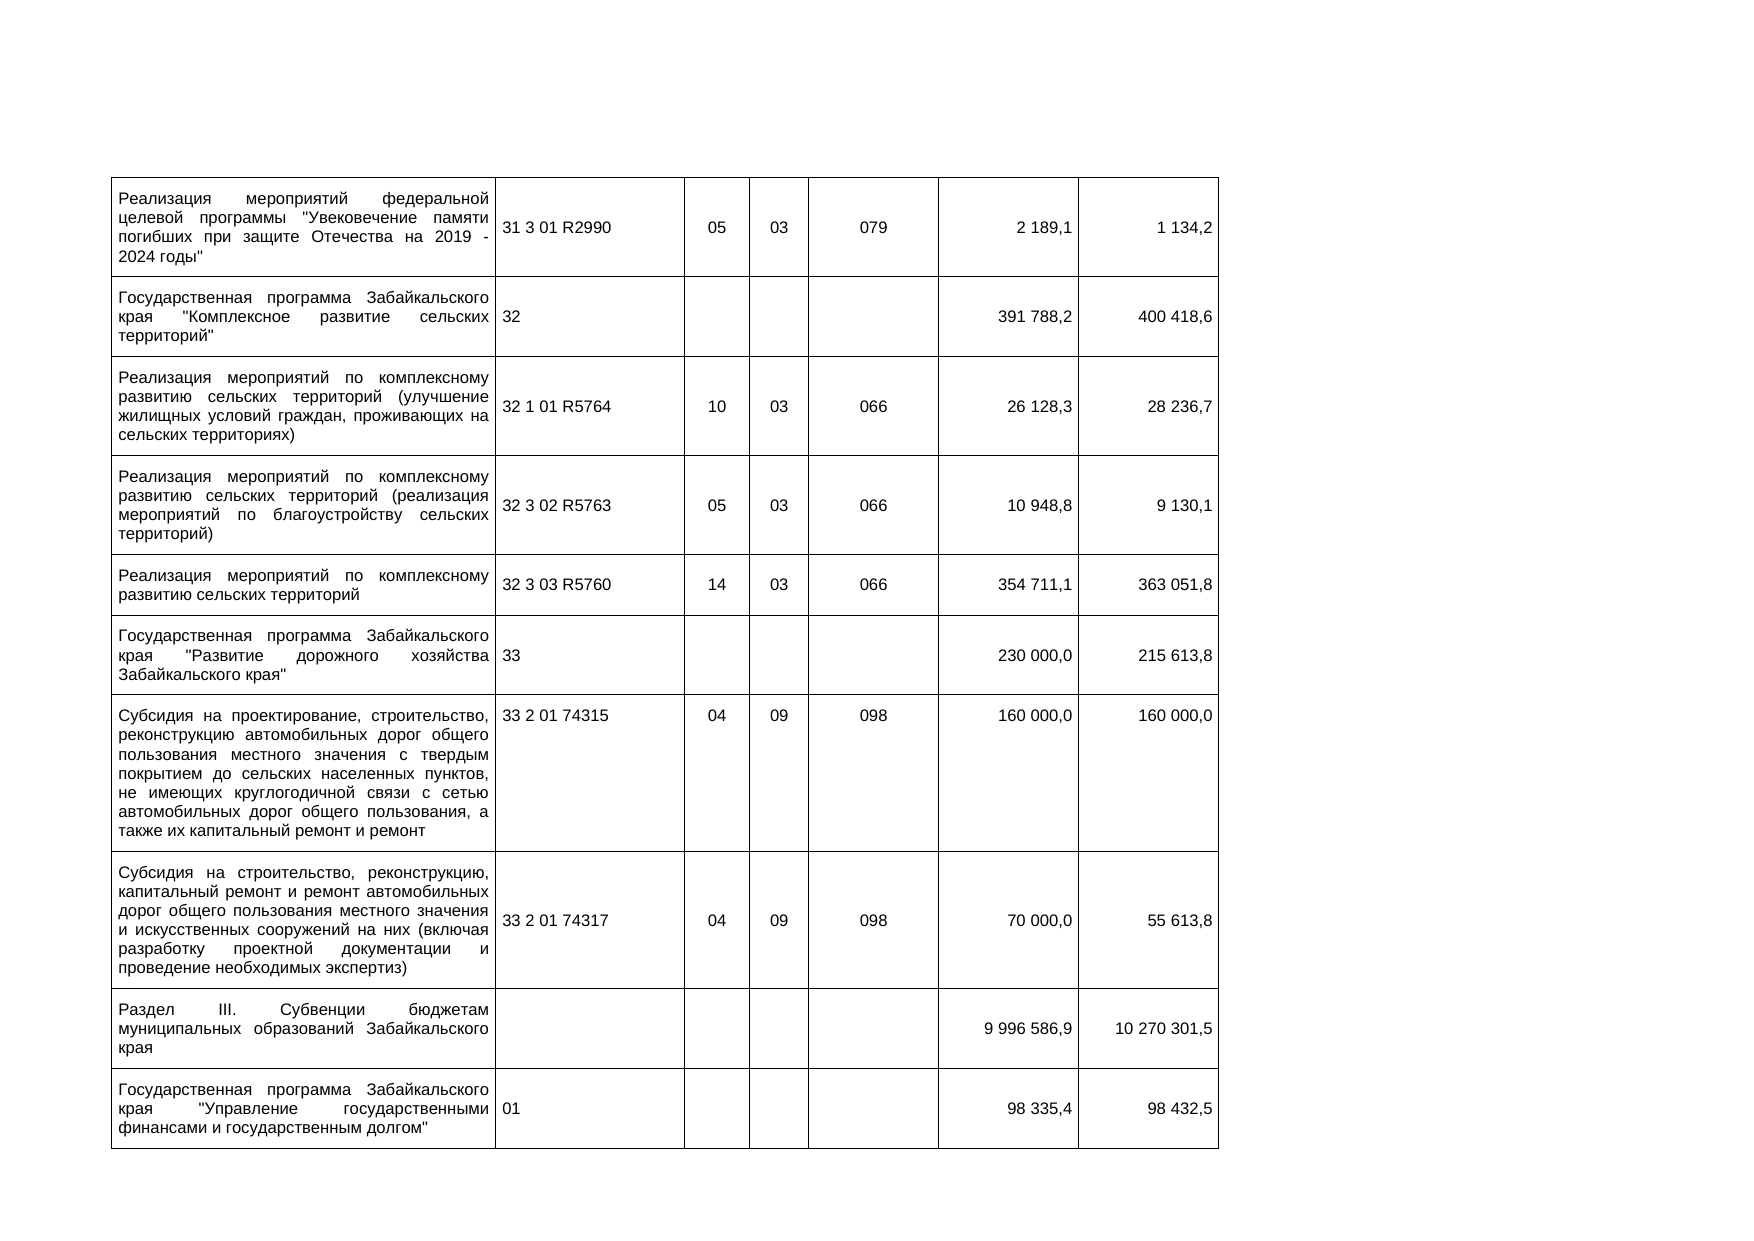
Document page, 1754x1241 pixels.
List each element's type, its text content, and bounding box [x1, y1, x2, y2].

table_cell 10 270 301,5 [1079, 989, 1218, 1068]
table_cell 32 3 03 R5760 [496, 555, 684, 614]
table_cell Реализация мероприятий по комплексному развитию сельских территорий (реализация мероприятий по благоустройству сельских территорий) [112, 456, 495, 554]
table_cell [750, 989, 808, 1068]
table_cell Субсидия на строительство, реконструкцию, капитальный ремонт и ремонт автомобильных дорог общего пользования местного значения и искусственных сооружений на них (включая разработку проектной документации и проведение необходимых экспертиз) [112, 852, 495, 988]
table_cell 9 130,1 [1079, 456, 1218, 554]
table_cell 09 [750, 852, 808, 988]
table_cell 26 128,3 [939, 357, 1078, 455]
table_cell 33 2 01 74315 [496, 695, 684, 851]
table_cell 03 [750, 357, 808, 455]
table_cell Государственная программа Забайкальского края "Развитие дорожного хозяйства Забайкальского края" [112, 616, 495, 694]
table_cell 09 [750, 695, 808, 851]
table_cell 98 335,4 [939, 1069, 1078, 1148]
table_cell Государственная программа Забайкальского края "Комплексное развитие сельских территорий" [112, 277, 495, 356]
table_cell 079 [809, 178, 938, 276]
table_cell 1 134,2 [1079, 178, 1218, 276]
table_cell 03 [750, 555, 808, 614]
table_cell [750, 1069, 808, 1148]
table_cell 32 [496, 277, 684, 356]
table_cell 04 [685, 852, 749, 988]
table_cell [685, 1069, 749, 1148]
table_cell Реализация мероприятий по комплексному развитию сельских территорий [112, 555, 495, 614]
table_cell [685, 616, 749, 694]
table_cell 04 [685, 695, 749, 851]
table_cell 32 3 02 R5763 [496, 456, 684, 554]
table_cell 32 1 01 R5764 [496, 357, 684, 455]
table_cell 98 432,5 [1079, 1069, 1218, 1148]
table_cell [496, 989, 684, 1068]
table_cell Раздел III. Субвенции бюджетам муниципальных образований Забайкальского края [112, 989, 495, 1068]
table_cell 03 [750, 178, 808, 276]
table_cell 391 788,2 [939, 277, 1078, 356]
table_cell 354 711,1 [939, 555, 1078, 614]
table_cell 03 [750, 456, 808, 554]
table_cell 31 3 01 R2990 [496, 178, 684, 276]
table_cell 33 [496, 616, 684, 694]
table_cell [685, 989, 749, 1068]
table_cell 14 [685, 555, 749, 614]
table_cell 363 051,8 [1079, 555, 1218, 614]
table_cell Субсидия на проектирование, строительство, реконструкцию автомобильных дорог общего пользования местного значения с твердым покрытием до сельских населенных пунктов, не имеющих круглогодичной связи с сетью автомобильных дорог общего пользования, а также их капитальный ремонт и ремонт [112, 695, 495, 851]
table_cell 55 613,8 [1079, 852, 1218, 988]
table_cell [809, 989, 938, 1068]
table_cell 9 996 586,9 [939, 989, 1078, 1068]
table_cell 01 [496, 1069, 684, 1148]
table_cell 28 236,7 [1079, 357, 1218, 455]
table_cell 33 2 01 74317 [496, 852, 684, 988]
table_cell 098 [809, 695, 938, 851]
table_cell 2 189,1 [939, 178, 1078, 276]
table_cell Государственная программа Забайкальского края "Управление государственными финансами и государственным долгом" [112, 1069, 495, 1148]
table_cell Реализация мероприятий федеральной целевой программы "Увековечение памяти погибших при защите Отечества на 2019 - 2024 годы" [112, 178, 495, 276]
table_cell [809, 1069, 938, 1148]
table_cell 400 418,6 [1079, 277, 1218, 356]
table_cell [809, 616, 938, 694]
table_cell Реализация мероприятий по комплексному развитию сельских территорий (улучшение жилищных условий граждан, проживающих на сельских территориях) [112, 357, 495, 455]
table_cell 066 [809, 456, 938, 554]
table_cell [750, 277, 808, 356]
table_cell 066 [809, 555, 938, 614]
table_cell 160 000,0 [1079, 695, 1218, 851]
table_cell 10 948,8 [939, 456, 1078, 554]
table_cell 230 000,0 [939, 616, 1078, 694]
table_cell 05 [685, 456, 749, 554]
table_cell 215 613,8 [1079, 616, 1218, 694]
table_cell 10 [685, 357, 749, 455]
table_cell 70 000,0 [939, 852, 1078, 988]
table_cell 098 [809, 852, 938, 988]
table_cell [750, 616, 808, 694]
table_cell [685, 277, 749, 356]
table_cell 05 [685, 178, 749, 276]
table_cell [809, 277, 938, 356]
table_cell 066 [809, 357, 938, 455]
table_cell 160 000,0 [939, 695, 1078, 851]
